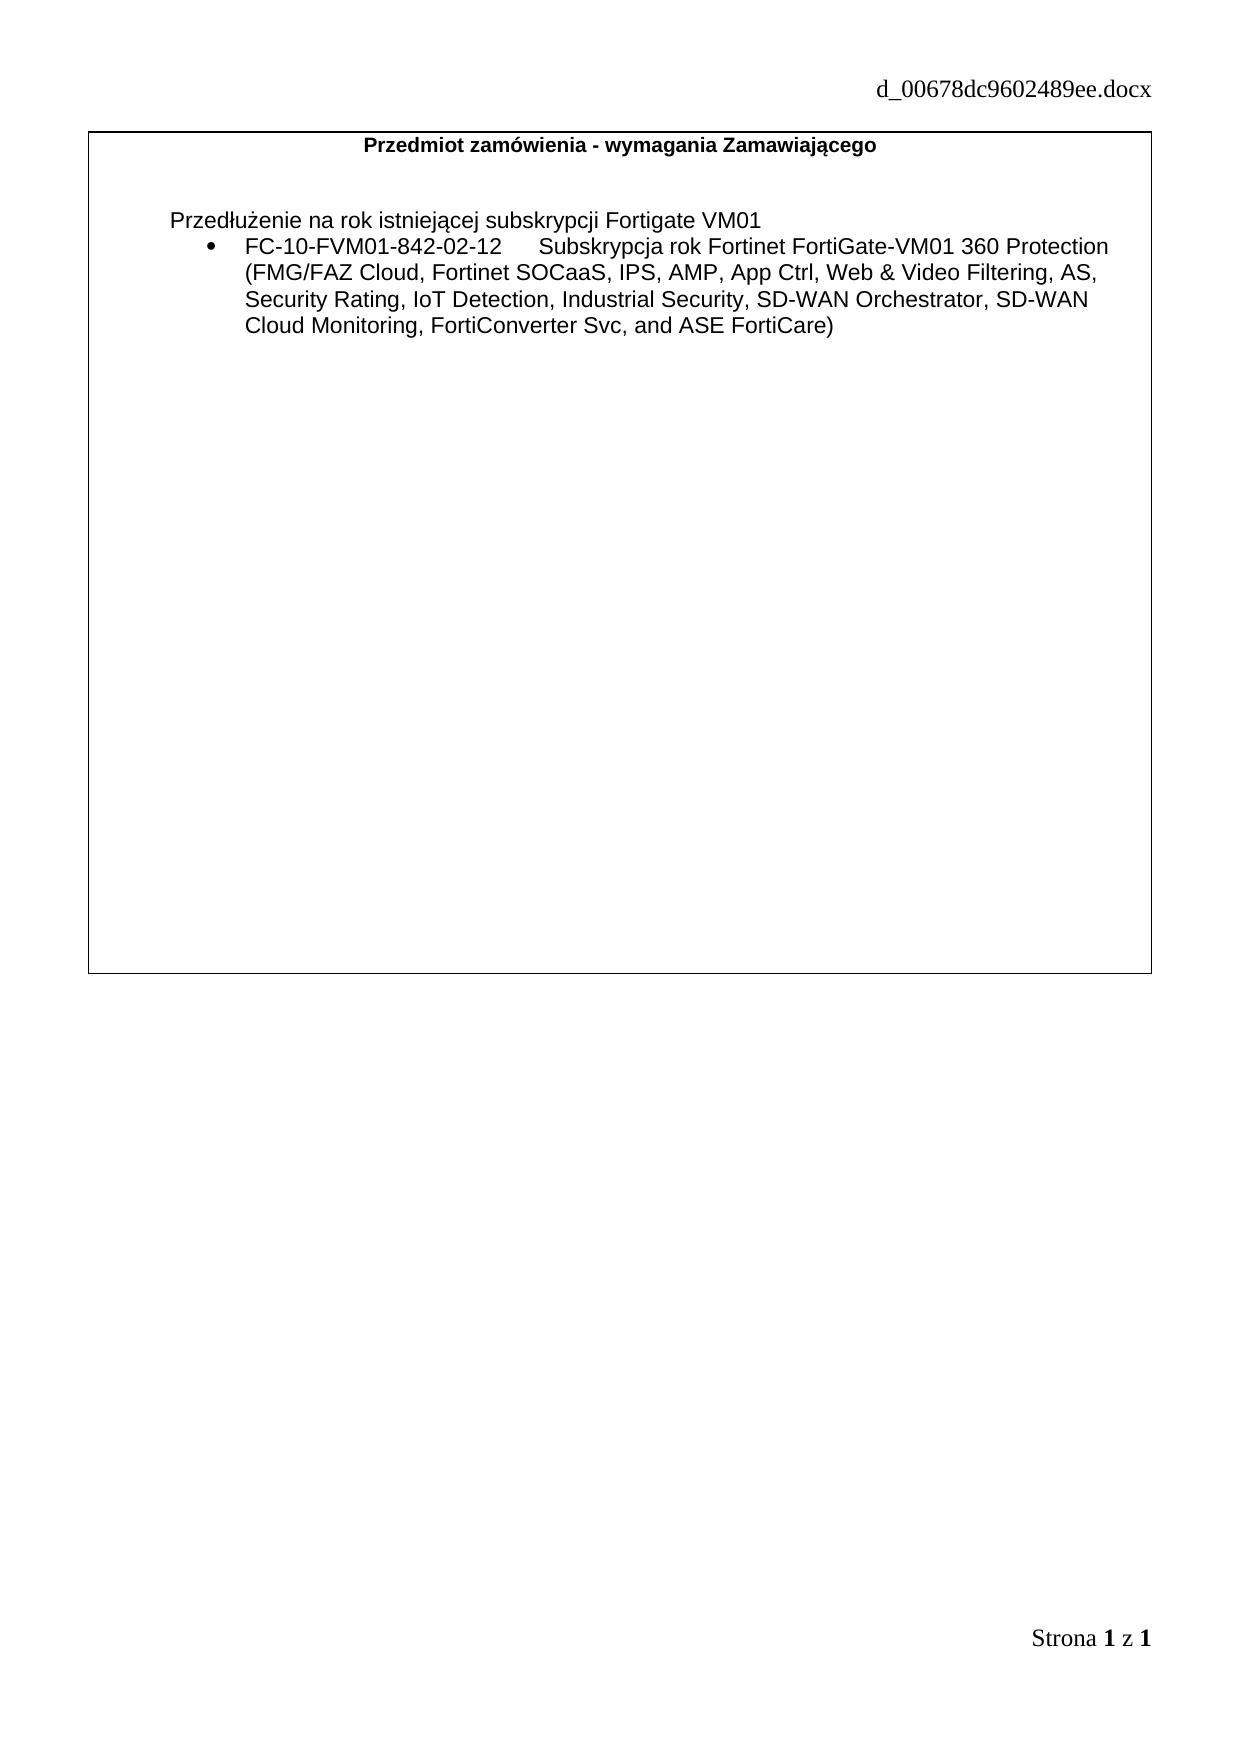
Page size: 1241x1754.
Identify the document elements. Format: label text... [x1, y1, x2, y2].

table_header Przedmiot zamówienia - wymagania Zamawiającego Przedłużenie na rok istniejącej subskrypcji Fortigate VM01 FC-10-FVM01-842-02-12 Subskrypcja rok Fortinet FortiGate-VM01 360 Protection (FMG/FAZ Cloud, Fortinet SOCaaS, IPS, AMP, App Ctrl, Web & Video Filtering, AS, Security Rating, IoT Detection, Industrial Security, SD-WAN Orchestrator, SD-WAN Cloud Monitoring, FortiConverter Svc, and ASE FortiCare) [89, 133, 1151, 973]
